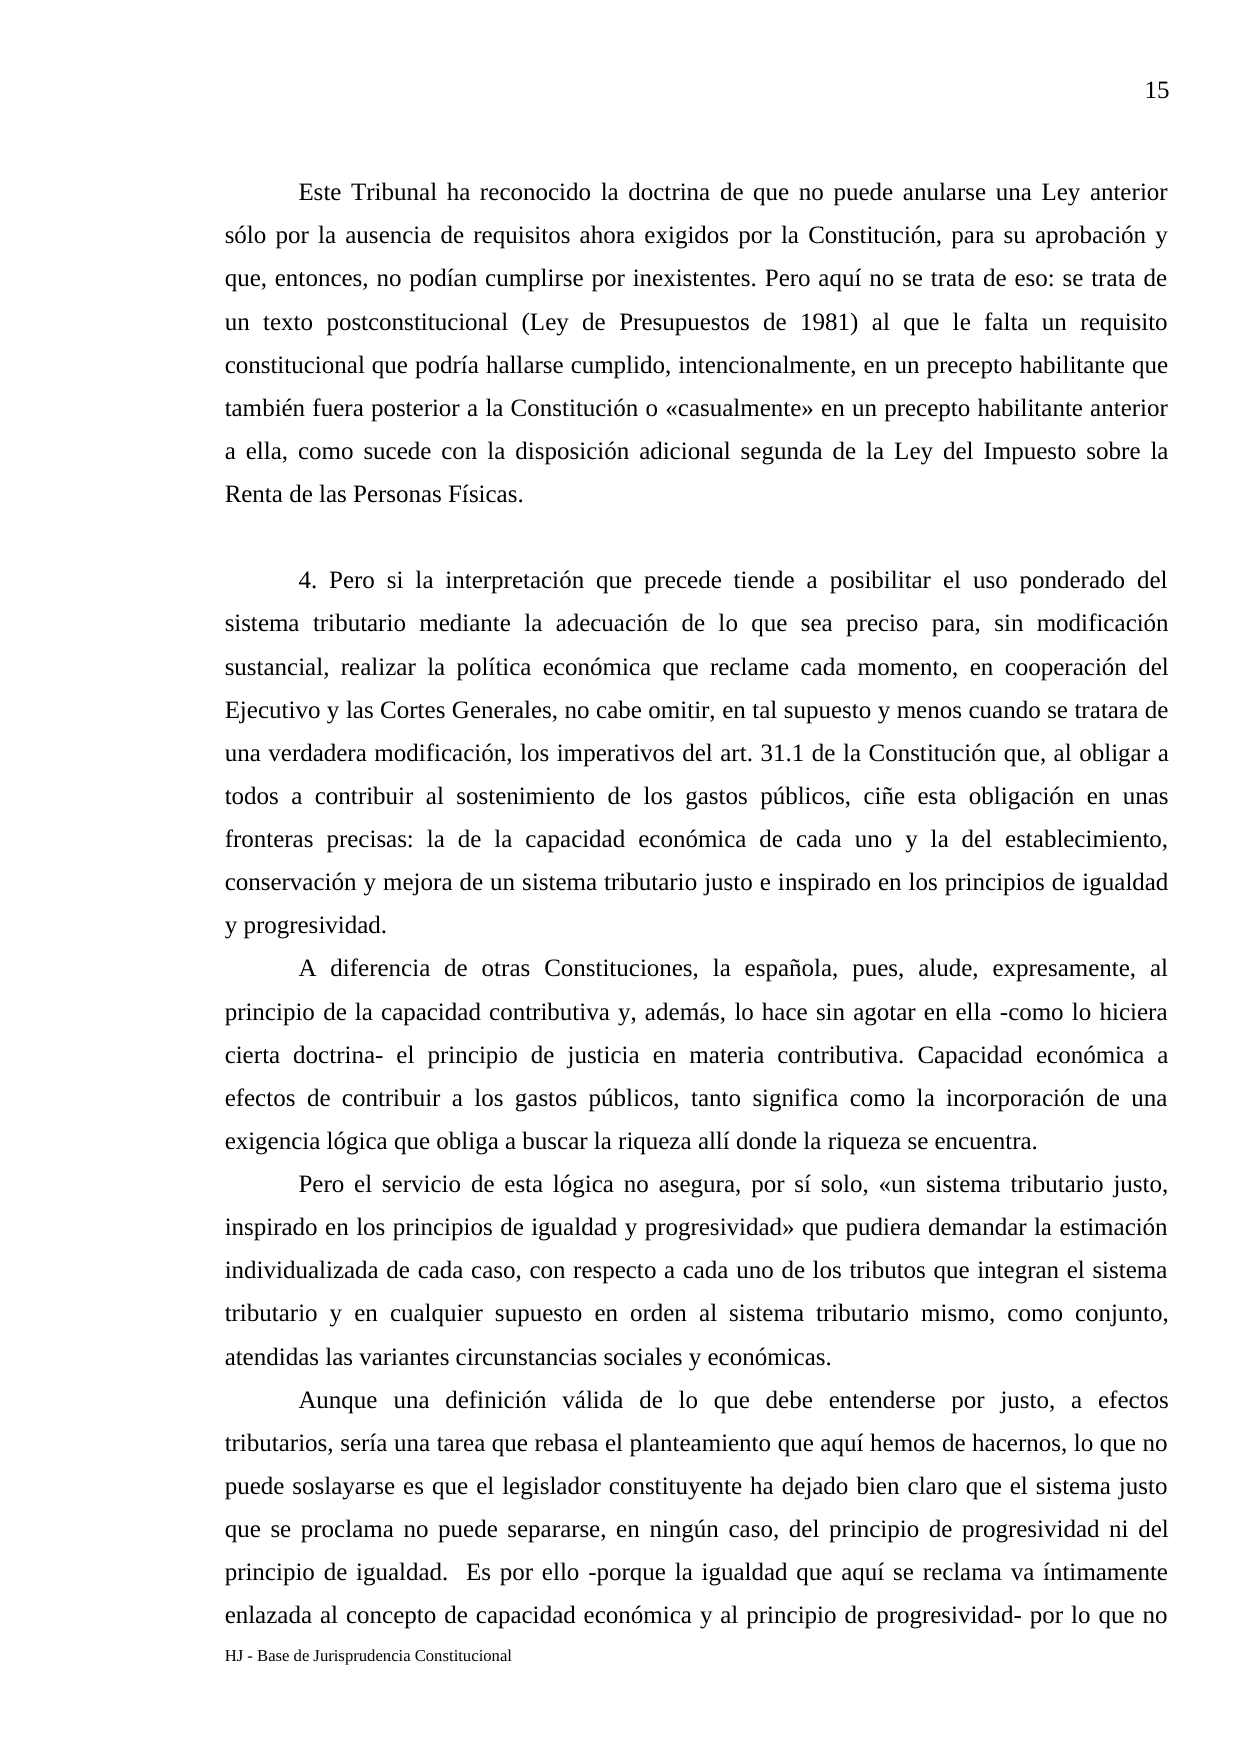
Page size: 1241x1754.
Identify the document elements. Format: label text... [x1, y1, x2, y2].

text Pero el servicio de esta lógica no asegura, por sí solo, «un sistema tributario justo, inspirado en los principios de igualdad y progresividad» que pudiera demandar la estimación individualizada de cada caso, con respecto a cada uno de los tributos que integran el sistema tributario y en cualquier supuesto en orden al sistema tributario mismo, como conjunto, atendidas las variantes circunstancias sociales y económicas. [224, 1169, 1169, 1370]
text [224, 1385, 1169, 1629]
text Este Tribunal ha reconocido la doctrina de que no puede anularse una Ley anterior sólo por la ausencia de requisitos ahora exigidos por la Constitución, para su aprobación y que, entonces, no podían cumplirse por inexistentes. Pero aquí no se trata de eso: se trata de un texto postconstitucional (Ley de Presupuestos de 1981) al que le falta un requisito constitucional que podría hallarse cumplido, intencionalmente, en un precepto habilitante que también fuera posterior a la Constitución o «casualmente» en un precepto habilitante anterior a ella, como sucede con la disposición adicional segunda de la Ley del Impuesto sobre la Renta de las Personas Físicas. [224, 177, 1169, 508]
text 4. Pero si la interpretación que precede tiende a posibilitar el uso ponderado del sistema tributario mediante la adecuación de lo que sea preciso para, sin modificación sustancial, realizar la política económica que reclame cada momento, en cooperación del Ejecutivo y las Cortes Generales, no cabe omitir, en tal supuesto y menos cuando se tratara de una verdadera modificación, los imperativos del art. 31.1 de la Constitución que, al obligar a todos a contribuir al sostenimiento de los gastos públicos, ciñe esta obligación en unas fronteras precisas: la de la capacidad económica de cada uno y la del establecimiento, conservación y mejora de un sistema tributario justo e inspirado en los principios de igualdad y progresividad. [224, 565, 1169, 939]
text A diferencia de otras Constituciones, la española, pues, alude, expresamente, al principio de la capacidad contributiva y, además, lo hace sin agotar en ella -como lo hiciera cierta doctrina- el principio de justicia en materia contributiva. Capacidad económica a efectos de contribuir a los gastos públicos, tanto significa como la incorporación de una exigencia lógica que obliga a buscar la riqueza allí donde la riqueza se encuentra. [224, 953, 1169, 1155]
